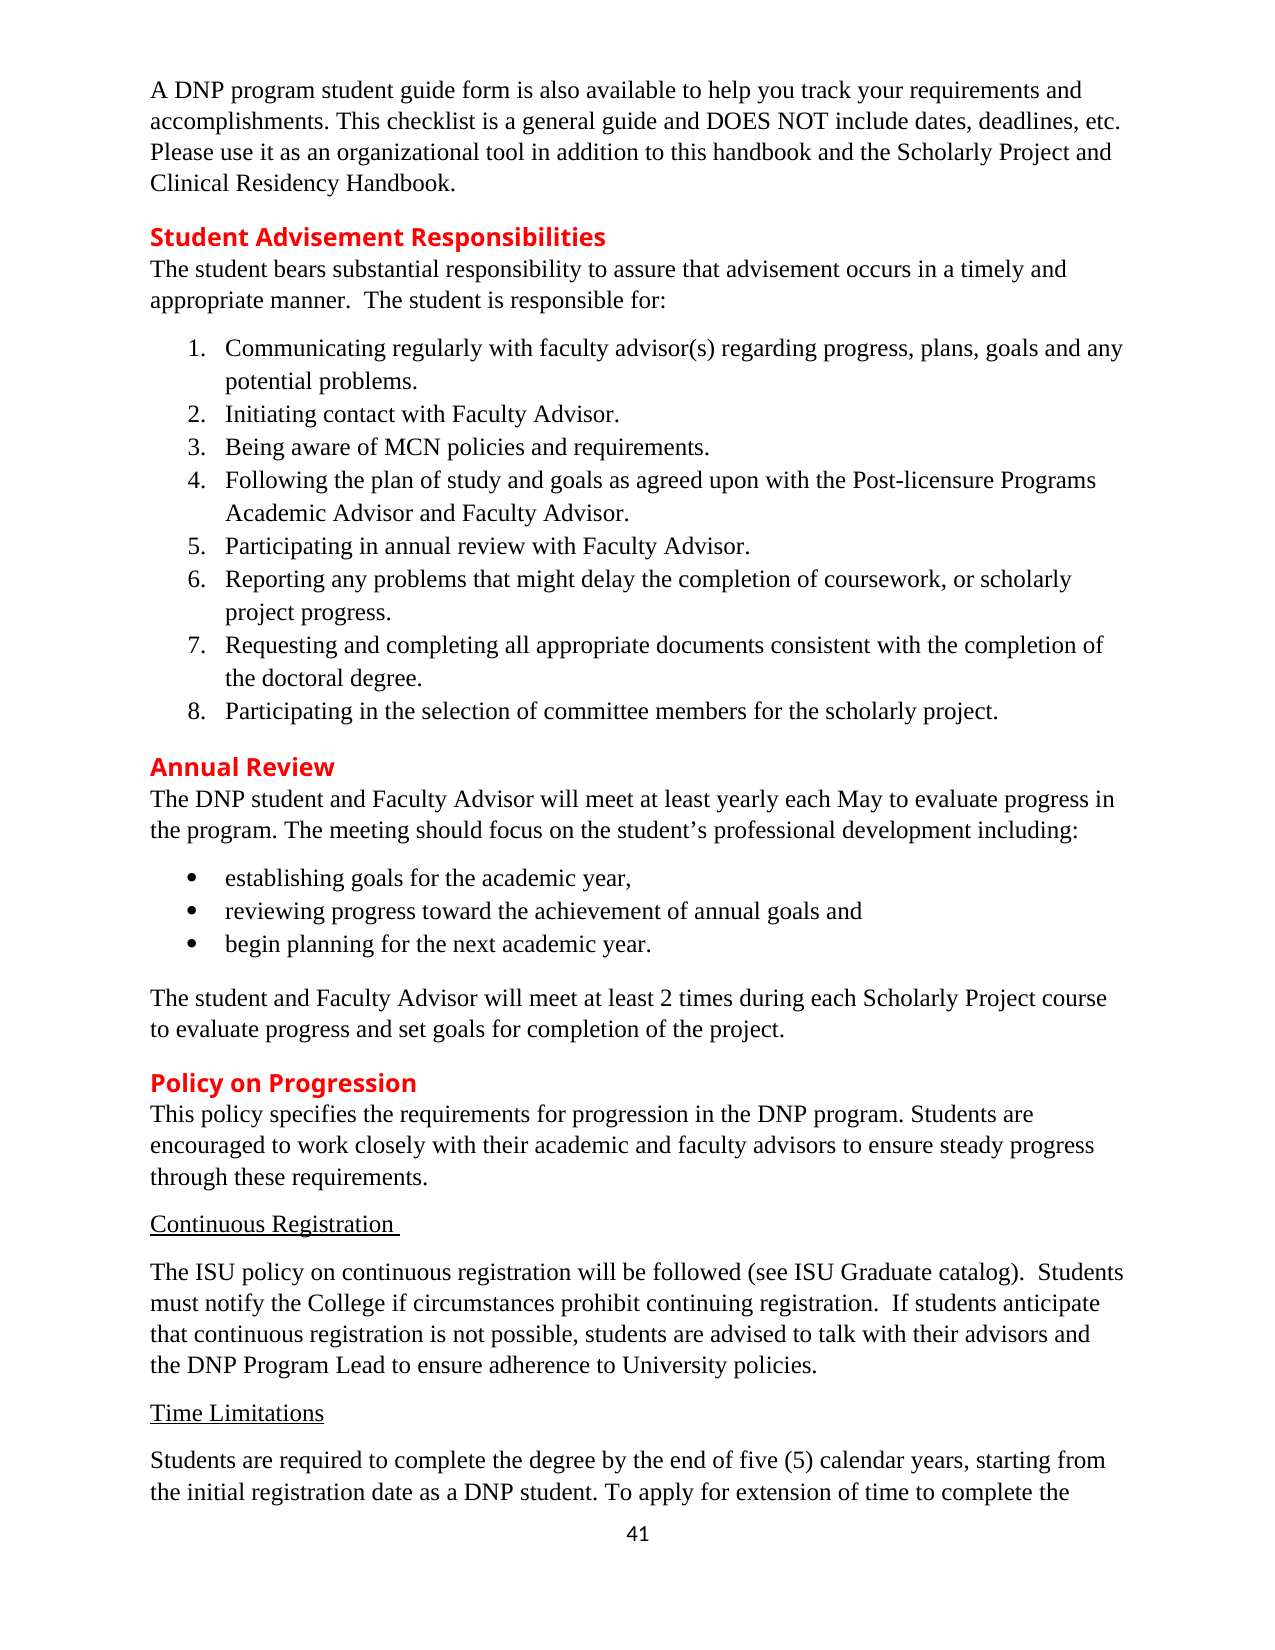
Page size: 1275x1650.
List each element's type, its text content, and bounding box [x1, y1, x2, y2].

list establishing goals for the academic year, [187, 863, 1125, 891]
text A DNP program student guide form is also available to help you track your requirements and accomplishments. This checklist is a general guide and DOES NOT include dates, deadlines, etc. Please use it as an organizational tool in addition to this handbook and the Scholarly Project and Clinical Residency Handbook. [150, 75, 1125, 197]
list begin planning for the next academic year. [187, 929, 1125, 957]
text The DNP student and Faculty Advisor will meet at least yearly each May to evaluate progress in the program. The meeting should focus on the student’s professional development including: [150, 784, 1125, 844]
text The student bears substantial responsibility to assure that advisement occurs in a timely and appropriate manner. The student is responsible for: [150, 254, 1125, 314]
text Time Limitations [150, 1398, 1125, 1427]
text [150, 1446, 1125, 1505]
text This policy specifies the requirements for progression in the DNP program. Students are encouraged to work closely with their academic and faculty advisors to ensure steady progress through these requirements. [150, 1099, 1125, 1190]
list Initiating contact with Faculty Advisor. [187, 399, 1125, 428]
text to evaluate progress and set goals for completion of the project. [150, 1014, 1125, 1042]
list Reporting any problems that might delay the completion of coursework, or scholarly project progress. [187, 564, 1125, 626]
list Participating in the selection of committee members for the scholarly project. [187, 696, 1125, 725]
list Being aware of MCN policies and requirements. [187, 432, 1125, 461]
subtitle Policy on Progression [150, 1066, 1125, 1099]
text Continuous Registration [150, 1209, 1125, 1238]
list Requesting and completing all appropriate documents consistent with the completion of the doctoral degree. [187, 630, 1125, 692]
text The ISU policy on continuous registration will be followed (see ISU Graduate catalog). Students must notify the College if circumstances prohibit continuing registration. If students anticipate that continuous registration is not possible, students are advised to talk with their advisors and the DNP Program Lead to ensure adherence to University policies. [150, 1257, 1125, 1379]
list Communicating regularly with faculty advisor(s) regarding progress, plans, goals and any potential problems. [187, 333, 1125, 394]
subtitle Student Advisement Responsibilities [150, 220, 1125, 254]
text The student and Faculty Advisor will meet at least 2 times during each Scholarly Project course [150, 983, 1125, 1011]
list reviewing progress toward the achievement of annual goals and [187, 896, 1125, 924]
list Following the plan of study and goals as agreed upon with the Post-licensure Programs Academic Advisor and Faculty Advisor. [187, 465, 1125, 527]
list Participating in annual review with Faculty Advisor. [187, 531, 1125, 560]
subtitle Annual Review [150, 750, 1125, 784]
